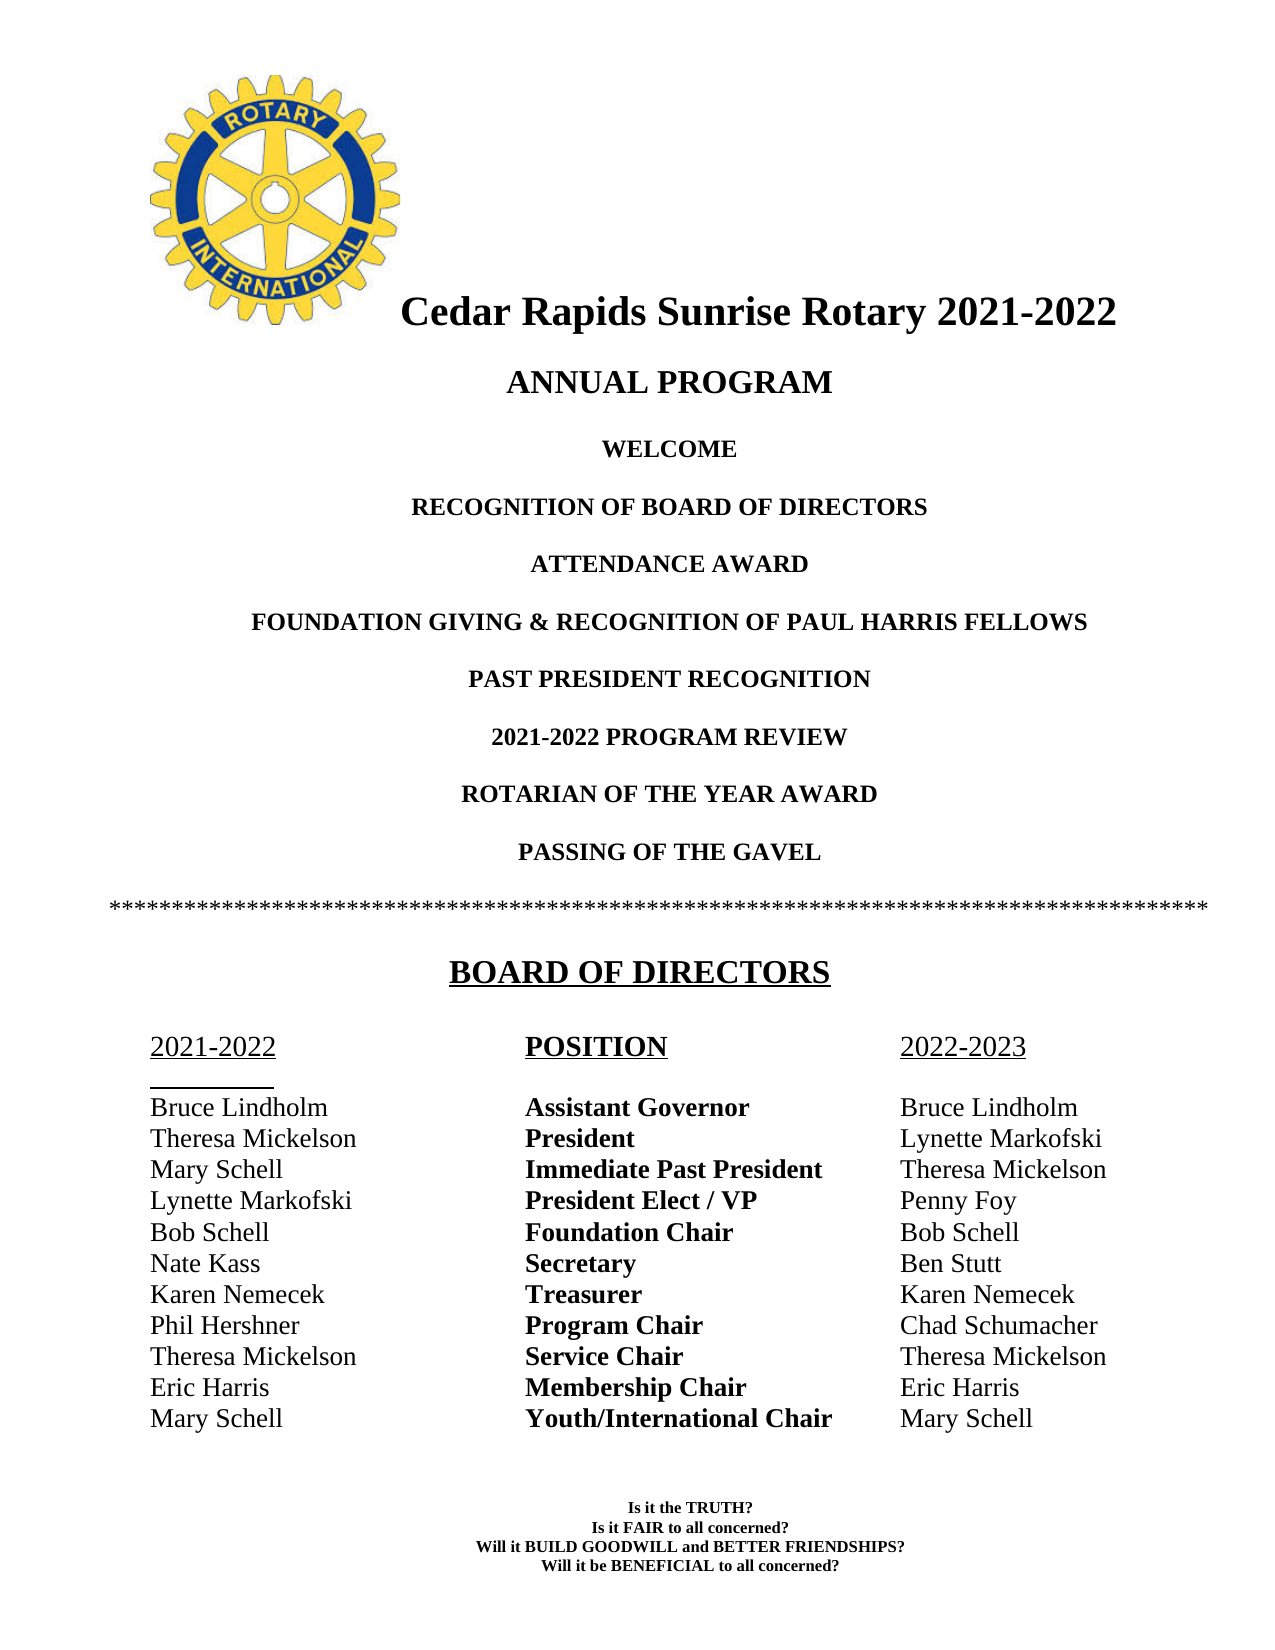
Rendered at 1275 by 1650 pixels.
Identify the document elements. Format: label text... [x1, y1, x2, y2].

text ANNUAL PROGRAM [108, 363, 1231, 401]
text Karen Nemecek Treasurer Karen Nemecek [150, 1278, 1231, 1309]
text ATTENDANCE AWARD [108, 549, 1231, 578]
text Nate Kass Secretary Ben Stutt [150, 1247, 1231, 1278]
text WELCOME [108, 434, 1231, 463]
text Theresa Mickelson President Lynette Markofski [150, 1122, 1231, 1153]
text ROTARIAN OF THE YEAR AWARD [108, 779, 1231, 808]
text Phil Hershner Program Chair Chad Schumacher [150, 1309, 1231, 1340]
text RECOGNITION OF BOARD OF DIRECTORS [108, 492, 1231, 521]
text Theresa Mickelson Service Chair Theresa Mickelson [150, 1340, 1231, 1371]
text Lynette Markofski President Elect / VP Penny Foy [150, 1184, 1231, 1216]
picture [150, 75, 400, 325]
text 2021-2022 PROGRAM REVIEW [108, 722, 1231, 751]
text BOARD OF DIRECTORS [150, 952, 1231, 990]
text Bob Schell Foundation Chair Bob Schell [150, 1216, 1231, 1247]
text Mary Schell Immediate Past President Theresa Mickelson [150, 1153, 1231, 1184]
text 2021-2022 POSITION 2022-2023 [150, 1029, 1231, 1062]
text FOUNDATION GIVING & RECOGNITION OF PAUL HARRIS FELLOWS [108, 607, 1231, 636]
text **************************************************************************************** [108, 894, 1231, 923]
text Eric Harris Membership Chair Eric Harris [150, 1371, 1231, 1402]
text PASSING OF THE GAVEL [108, 837, 1231, 866]
text Mary Schell Youth/International Chair Mary Schell [150, 1402, 1231, 1434]
text Bruce Lindholm Assistant Governor Bruce Lindholm [150, 1091, 1231, 1122]
text PAST PRESIDENT RECOGNITION [108, 664, 1231, 693]
